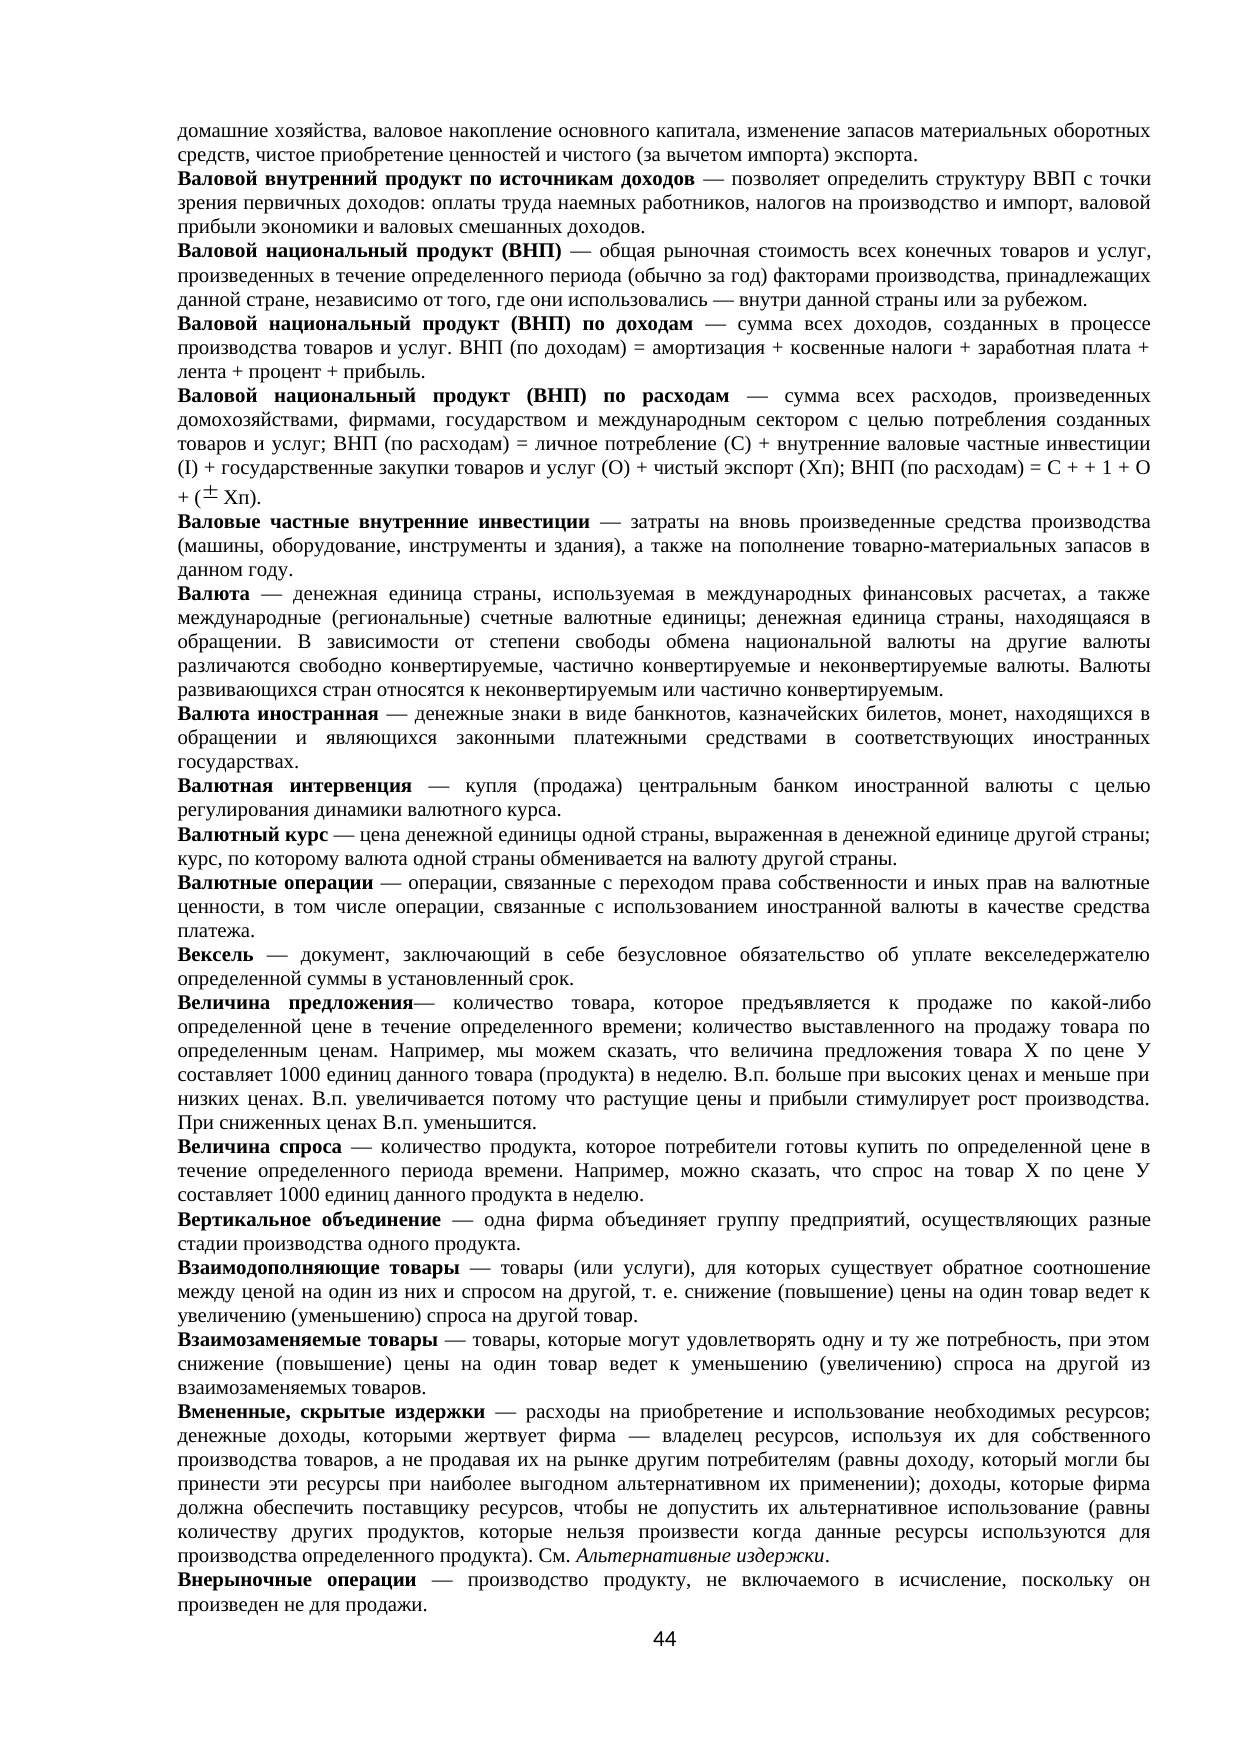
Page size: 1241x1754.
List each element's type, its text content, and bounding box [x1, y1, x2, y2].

text Валовой внутренний продукт по источникам доходов — позволяет определить структуру ВВП с точки зрения первичных доходов: оплаты труда наемных работников, налогов на производство и импорт, валовой прибыли экономики и валовых смешанных доходов. [177, 166, 1152, 238]
text Валютные операции — операции, связанные с переходом права собственности и иных прав на валютные ценности, в том числе операции, связанные с использованием иностранной валюты в качестве средства платежа. [177, 869, 1152, 942]
text Валюта — денежная единица страны, используемая в международных финансовых расчетах, а также международные (региональные) счетные валютные единицы; денежная единица страны, находящаяся в обращении. В зависимости от степени свободы обмена национальной валюты на другие валюты различаются свободно конвертируемые, частично конвертируемые и неконвертируемые валюты. Валюты развивающихся стран относятся к неконвертируемым или частично конвертируемым. [177, 581, 1152, 701]
text Вертикальное объединение — одна фирма объединяет группу предприятий, осуществляющих разные стадии производства одного продукта. [177, 1206, 1152, 1254]
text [177, 118, 1152, 166]
text Валовой национальный продукт (ВНП) по доходам — сумма всех доходов, созданных в процессе производства товаров и услуг. ВНП (по доходам) = амортизация + косвенные налоги + заработная плата + лента + процент + прибыль. [177, 311, 1152, 383]
text Взаимозаменяемые товары — товары, которые могут удовлетворять одну и ту же потребность, при этом снижение (повышение) цены на один товар ведет к уменьшению (увеличению) спроса на другой из взаимозаменяемых товаров. [177, 1327, 1152, 1399]
text Валюта иностранная — денежные знаки в виде банкнотов, казначейских билетов, монет, находящихся в обращении и являющихся законными платежными средствами в соответствующих иностранных государствах. [177, 701, 1152, 773]
text Вексель — документ, заключающий в себе безусловное обязательство об уплате векселедержателю определенной суммы в установленный срок. [177, 942, 1152, 990]
text Взаимодополняющие товары — товары (или услуги), для которых существует обратное соотношение между ценой на один из них и спросом на другой, т. е. снижение (повышение) цены на один товар ведет к увеличению (уменьшению) спроса на другой товар. [177, 1254, 1152, 1327]
text Валютная интервенция — купля (продажа) центральным банком иностранной валюты с целью регулирования динамики валютного курса. [177, 773, 1152, 821]
text Величина спроса — количество продукта, которое потребители готовы купить по определенной цене в течение определенного периода времени. Например, можно сказать, что спрос на товар Х по цене У составляет 1000 единиц данного продукта в неделю. [177, 1134, 1152, 1206]
text Валовой национальный продукт (ВНП) по расходам — сумма всех расходов, произведенных домохозяйствами, фирмами, государством и международным сектором с целью потребления созданных товаров и услуг; ВНП (по расходам) = личное потребление (С) + внутренние валовые частные инвестиции (I) + государственные закупки товаров и услуг (О) + чистый экспорт (Хп); ВНП (по расходам) = С + + 1 + О + (Хп). [177, 383, 1152, 509]
text Величина предложения— количество товара, которое предъявляется к продаже по какой-либо определенной цене в течение определенного времени; количество выставленного на продажу товара по определенным ценам. Например, мы можем сказать, что величина предложения товара Х по цене У составляет 1000 единиц данного товара (продукта) в неделю. В.п. больше при высоких ценах и меньше при низких ценах. В.п. увеличивается потому что растущие цены и прибыли стимулирует рост производства. При сниженных ценах В.п. уменьшится. [177, 990, 1152, 1134]
text Внерыночные операции — производство продукту, не включаемого в исчисление, поскольку он произведен не для продажи. [177, 1567, 1152, 1616]
text Валютный курс — цена денежной единицы одной страны, выраженная в денежной единице другой страны; курс, по которому валюта одной страны обменивается на валюту другой страны. [177, 821, 1152, 869]
text Валовой национальный продукт (ВНП) — общая рыночная стоимость всех конечных товаров и услуг, произведенных в течение определенного периода (обычно за год) факторами производства, принадлежащих данной стране, независимо от того, где они использовались — внутри данной страны или за рубежом. [177, 238, 1152, 311]
text Валовые частные внутренние инвестиции — затраты на вновь произведенные средства производства (машины, оборудование, инструменты и здания), а также на пополнение товарно-материальных запасов в данном году. [177, 509, 1152, 581]
text Вмененные, скрытые издержки — расходы на приобретение и использование необходимых ресурсов; денежные доходы, которыми жертвует фирма — владелец ресурсов, используя их для собственного производства товаров, а не продавая их на рынке другим потребителям (равны доходу, который могли бы принести эти ресурсы при наиболее выгодном альтернативном их применении); доходы, которые фирма должна обеспечить поставщику ресурсов, чтобы не допустить их альтернативное использование (равны количеству других продуктов, которые нельзя произвести когда данные ресурсы используются для производства определенного продукта). См. Альтернативные издержки. [177, 1399, 1152, 1567]
